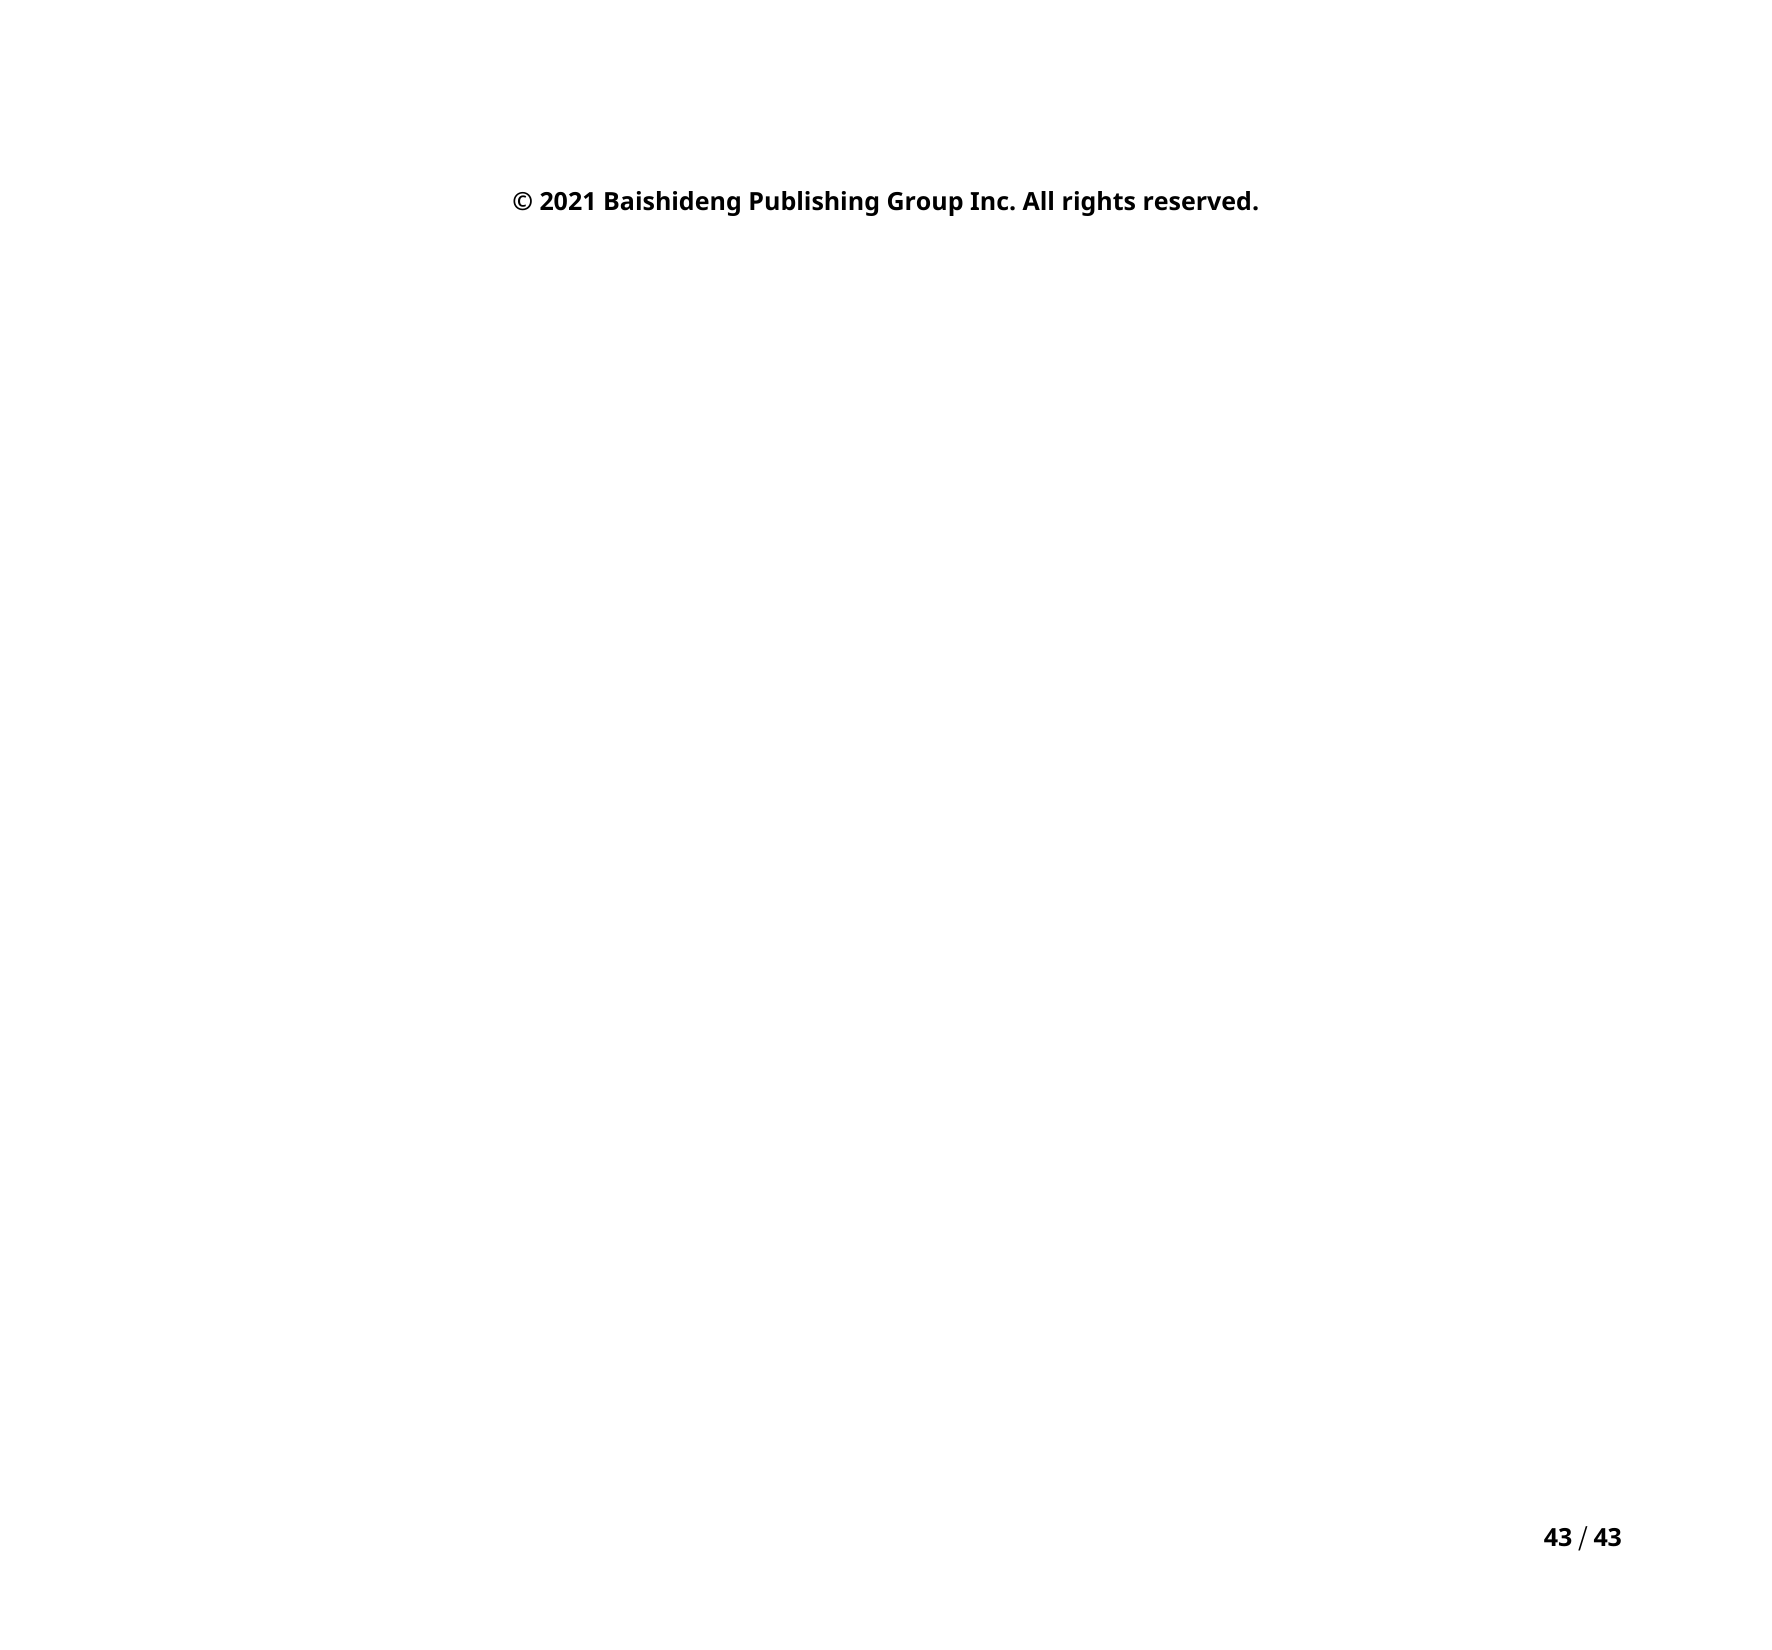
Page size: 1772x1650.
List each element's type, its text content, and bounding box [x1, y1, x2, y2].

text © 2021 Baishideng Publishing Group Inc. All rights reserved. [150, 184, 1622, 218]
